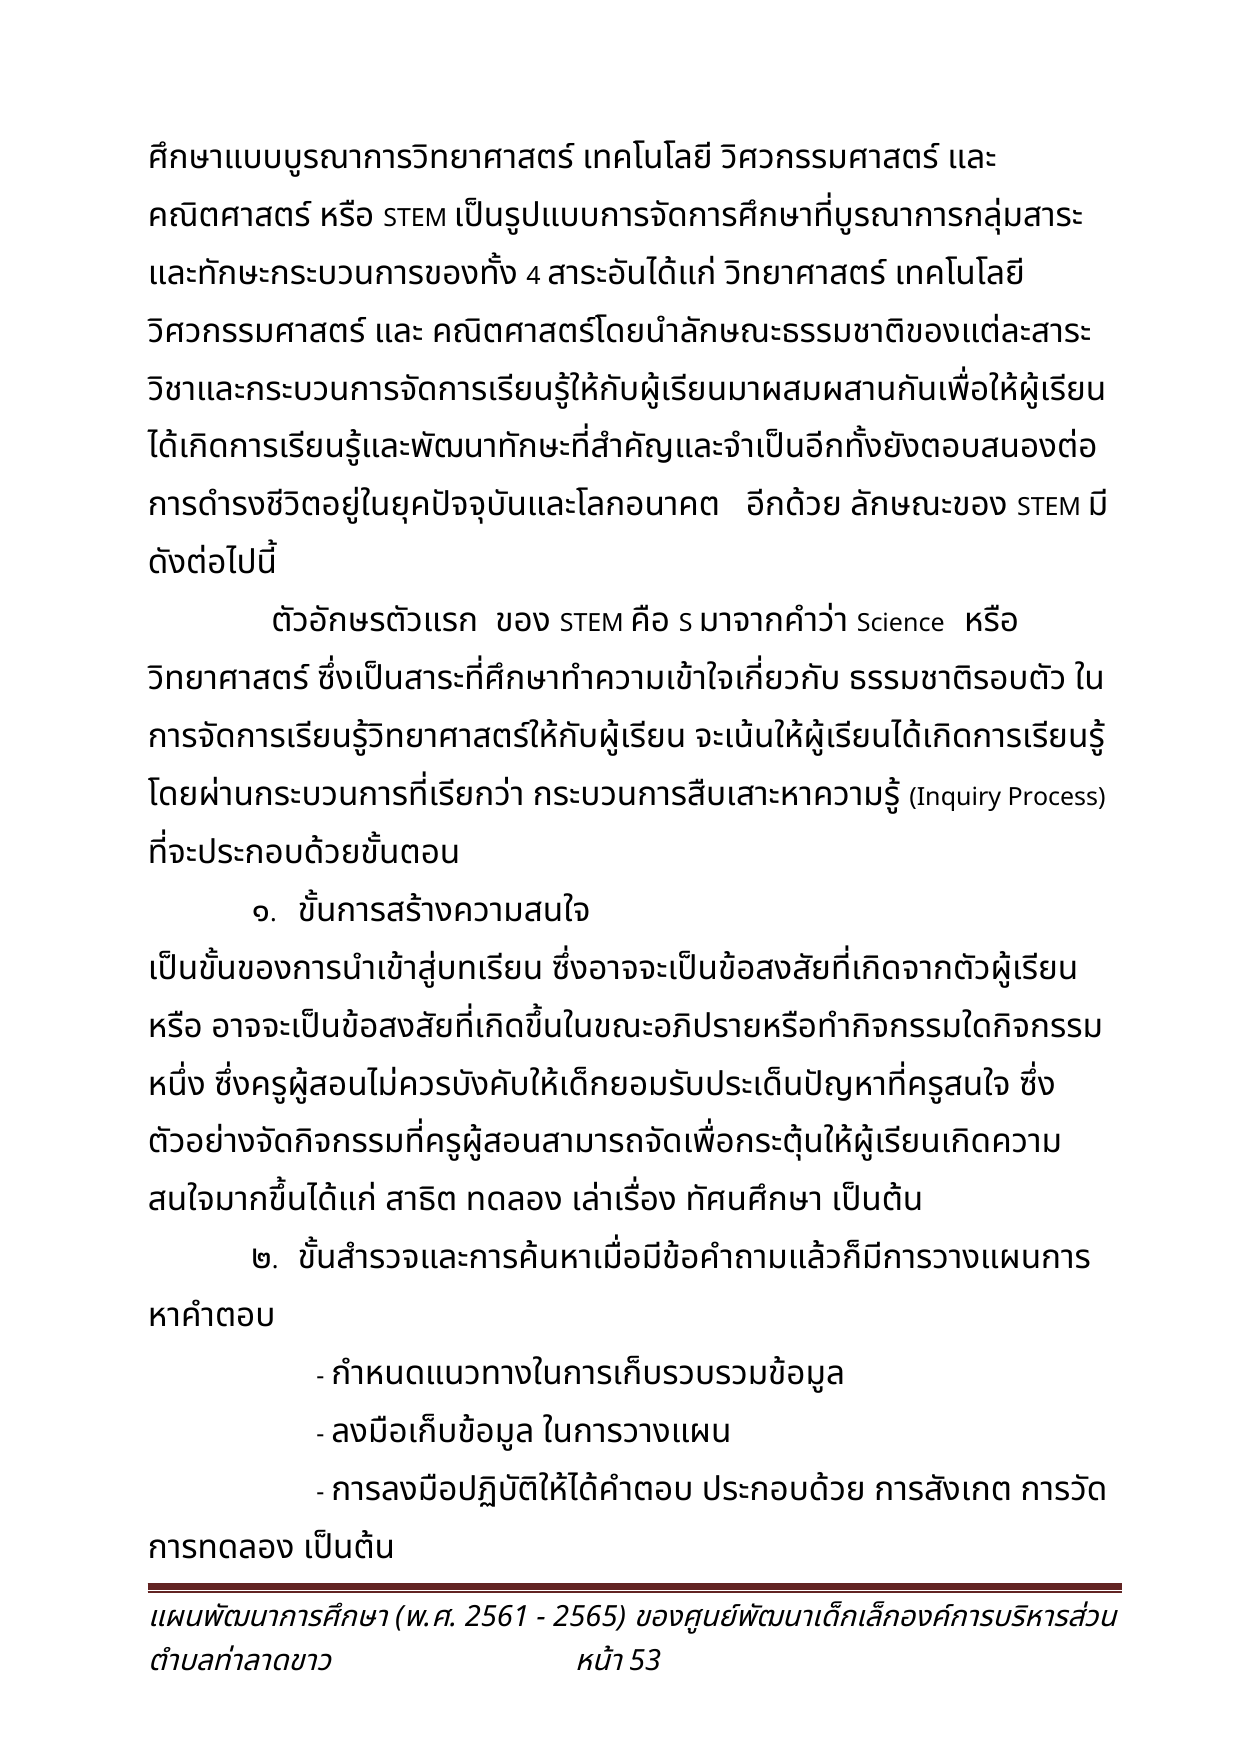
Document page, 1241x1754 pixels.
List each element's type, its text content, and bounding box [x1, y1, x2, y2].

text ๒. ขั้นสำรวจและการค้นหาเมื่อมีข้อคำถามแล้วก็มีการวางแผนการหาคำตอบ [148, 1233, 1122, 1342]
text - ลงมือเก็บข้อมูล ในการวางแผน [148, 1407, 1122, 1457]
text เป็นขั้นของการนำเข้าสู่บทเรียน ซึ่งอาจจะเป็นข้อสงสัยที่เกิดจากตัวผู้เรียน หรือ อาจจะเป็นข้อสงสัยที่เกิดขึ้นในขณะอภิปรายหรือทำกิจกรรมใดกิจกรรมหนึ่ง ซึ่งครูผู้สอนไม่ควรบังคับให้เด็กยอมรับประเด็นปัญหาที่ครูสนใจ ซึ่งตัวอย่างจัดกิจกรรมที่ครูผู้สอนสามารถจัดเพื่อกระตุ้นให้ผู้เรียนเกิดความสนใจมากขึ้นได้แก่ สาธิต ทดลอง เล่าเรื่อง ทัศนศึกษา เป็นต้น [148, 944, 1122, 1226]
text ๑. ขั้นการสร้างความสนใจ [148, 886, 1122, 936]
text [148, 133, 1122, 589]
text ตัวอักษรตัวแรก ของ STEM คือ S มาจากคำว่า Science หรือ วิทยาศาสตร์ ซึ่งเป็นสาระที่ศึกษาทำความเข้าใจเกี่ยวกับ ธรรมชาติรอบตัว ในการจัดการเรียนรู้วิทยาศาสตร์ให้กับผู้เรียน จะเน้นให้ผู้เรียนได้เกิดการเรียนรู้โดยผ่านกระบวนการที่เรียกว่า กระบวนการสืบเสาะหาความรู้ (Inquiry Process) ที่จะประกอบด้วยขั้นตอน [148, 596, 1122, 878]
text - กำหนดแนวทางในการเก็บรวบรวมข้อมูล [148, 1349, 1122, 1399]
text - การลงมือปฏิบัติให้ได้คำตอบ ประกอบด้วย การสังเกต การวัด การทดลอง เป็นต้น [148, 1465, 1122, 1573]
